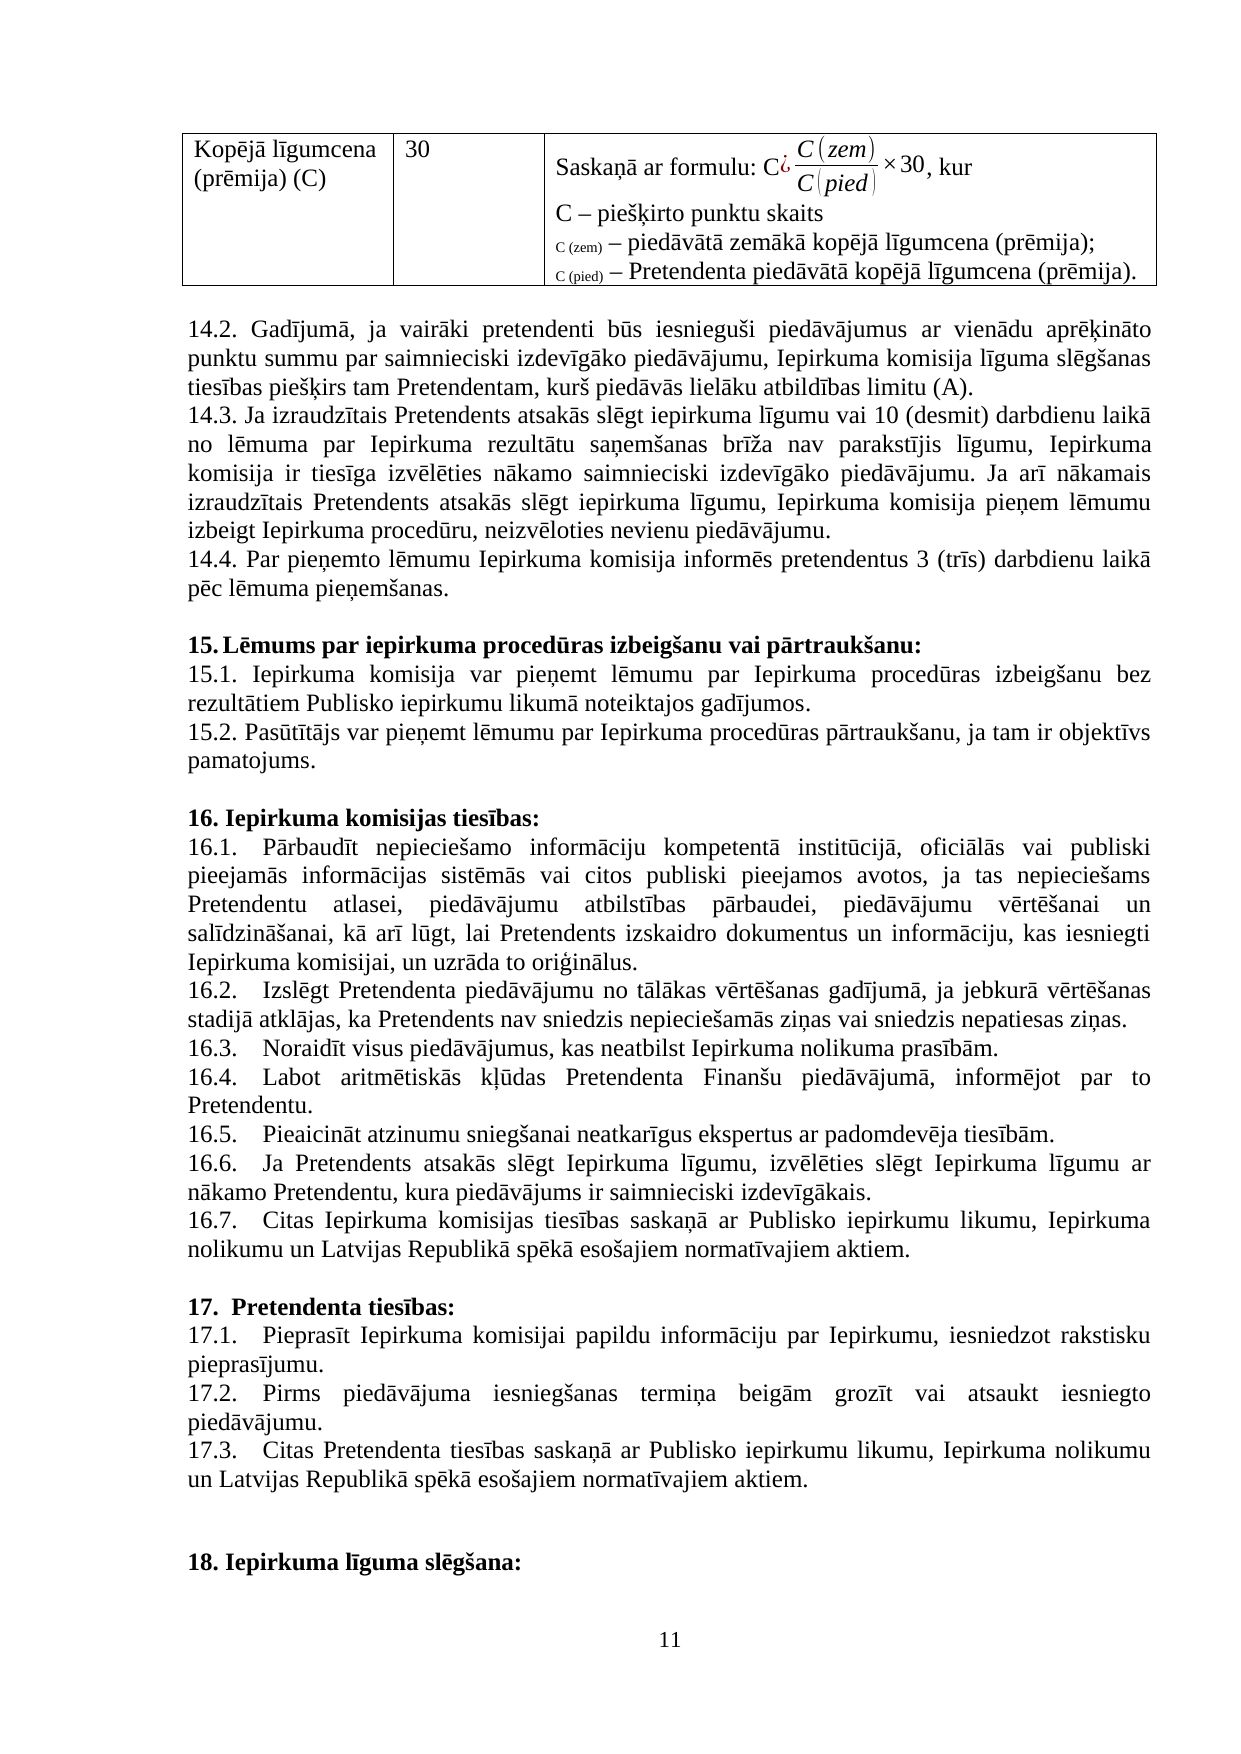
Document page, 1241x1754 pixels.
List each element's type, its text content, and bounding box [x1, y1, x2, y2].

table_cell 30 [394, 134, 544, 284]
text 15. Lēmums par iepirkuma procedūras izbeigšanu vai pārtraukšanu: [187, 631, 1152, 659]
text 16.3. Noraidīt visus piedāvājumus, kas neatbilst Iepirkuma nolikuma prasībām. [187, 1033, 1152, 1062]
table_cell Saskaņā ar formulu: C, kur C – piešķirto punktu skaits C (zem) – piedāvātā zemākā kopējā līgumcena (prēmija); C (pied) – Pretendenta piedāvātā kopējā līgumcena (prēmija). [545, 134, 1156, 284]
table_cell Kopējā līgumcena (prēmija) (C) [183, 134, 393, 284]
text 15.1. Iepirkuma komisija var pieņemt lēmumu par Iepirkuma procedūras izbeigšanu bez rezultātiem Publisko iepirkumu likumā noteiktajos gadījumos. [187, 659, 1152, 717]
text 16.2. Izslēgt Pretendenta piedāvājumu no tālākas vērtēšanas gadījumā, ja jebkurā vērtēšanas stadijā atklājas, ka Pretendents nav sniedzis nepieciešamās ziņas vai sniedzis nepatiesas ziņas. [187, 976, 1152, 1033]
text 16.5. Pieaicināt atzinumu sniegšanai neatkarīgus ekspertus ar padomdevēja tiesībām. [187, 1119, 1152, 1148]
text 16.1. Pārbaudīt nepieciešamo informāciju kompetentā institūcijā, oficiālās vai publiski pieejamās informācijas sistēmās vai citos publiski pieejamos avotos, ja tas nepieciešams Pretendentu atlasei, piedāvājumu atbilstības pārbaudei, piedāvājumu vērtēšanai un salīdzināšanai, kā arī lūgt, lai Pretendents izskaidro dokumentus un informāciju, kas iesniegti Iepirkuma komisijai, un uzrāda to oriģinālus. [187, 832, 1152, 976]
text 16.4. Labot aritmētiskās kļūdas Pretendenta Finanšu piedāvājumā, informējot par to Pretendentu. [187, 1062, 1152, 1119]
text 16.6. Ja Pretendents atsakās slēgt Iepirkuma līgumu, izvēlēties slēgt Iepirkuma līgumu ar nākamo Pretendentu, kura piedāvājums ir saimnieciski izdevīgākais. [187, 1148, 1152, 1206]
text 15.2. Pasūtītājs var pieņemt lēmumu par Iepirkuma procedūras pārtraukšanu, ja tam ir objektīvs pamatojums. [187, 717, 1152, 774]
text 17.3. Citas Pretendenta tiesības saskaņā ar Publisko iepirkumu likumu, Iepirkuma nolikumu un Latvijas Republikā spēkā esošajiem normatīvajiem aktiem. [187, 1436, 1152, 1493]
text 14.2. Gadījumā, ja vairāki pretendenti būs iesnieguši piedāvājumus ar vienādu aprēķināto punktu summu par saimnieciski izdevīgāko piedāvājumu, Iepirkuma komisija līguma slēgšanas tiesības piešķirs tam Pretendentam, kurš piedāvās lielāku atbildības limitu (A). [187, 314, 1152, 401]
text 17.2. Pirms piedāvājuma iesniegšanas termiņa beigām grozīt vai atsaukt iesniegto piedāvājumu. [187, 1378, 1152, 1436]
text 16.7. Citas Iepirkuma komisijas tiesības saskaņā ar Publisko iepirkumu likumu, Iepirkuma nolikumu un Latvijas Republikā spēkā esošajiem normatīvajiem aktiem. [187, 1206, 1152, 1263]
text 17.1. Pieprasīt Iepirkuma komisijai papildu informāciju par Iepirkumu, iesniedzot rakstisku pieprasījumu. [187, 1321, 1152, 1378]
text 18. Iepirkuma līguma slēgšana: [187, 1547, 1152, 1576]
text 14.3. Ja izraudzītais Pretendents atsakās slēgt iepirkuma līgumu vai 10 (desmit) darbdienu laikā no lēmuma par Iepirkuma rezultātu saņemšanas brīža nav parakstījis līgumu, Iepirkuma komisija ir tiesīga izvēlēties nākamo saimnieciski izdevīgāko piedāvājumu. Ja arī nākamais izraudzītais Pretendents atsakās slēgt iepirkuma līgumu, Iepirkuma komisija pieņem lēmumu izbeigt Iepirkuma procedūru, neizvēloties nevienu piedāvājumu. [187, 401, 1152, 544]
text 16. Iepirkuma komisijas tiesības: [187, 803, 1152, 832]
text 14.4. Par pieņemto lēmumu Iepirkuma komisija informēs pretendentus 3 (trīs) darbdienu laikā pēc lēmuma pieņemšanas. [187, 544, 1152, 602]
text 17. Pretendenta tiesības: [187, 1292, 1152, 1321]
